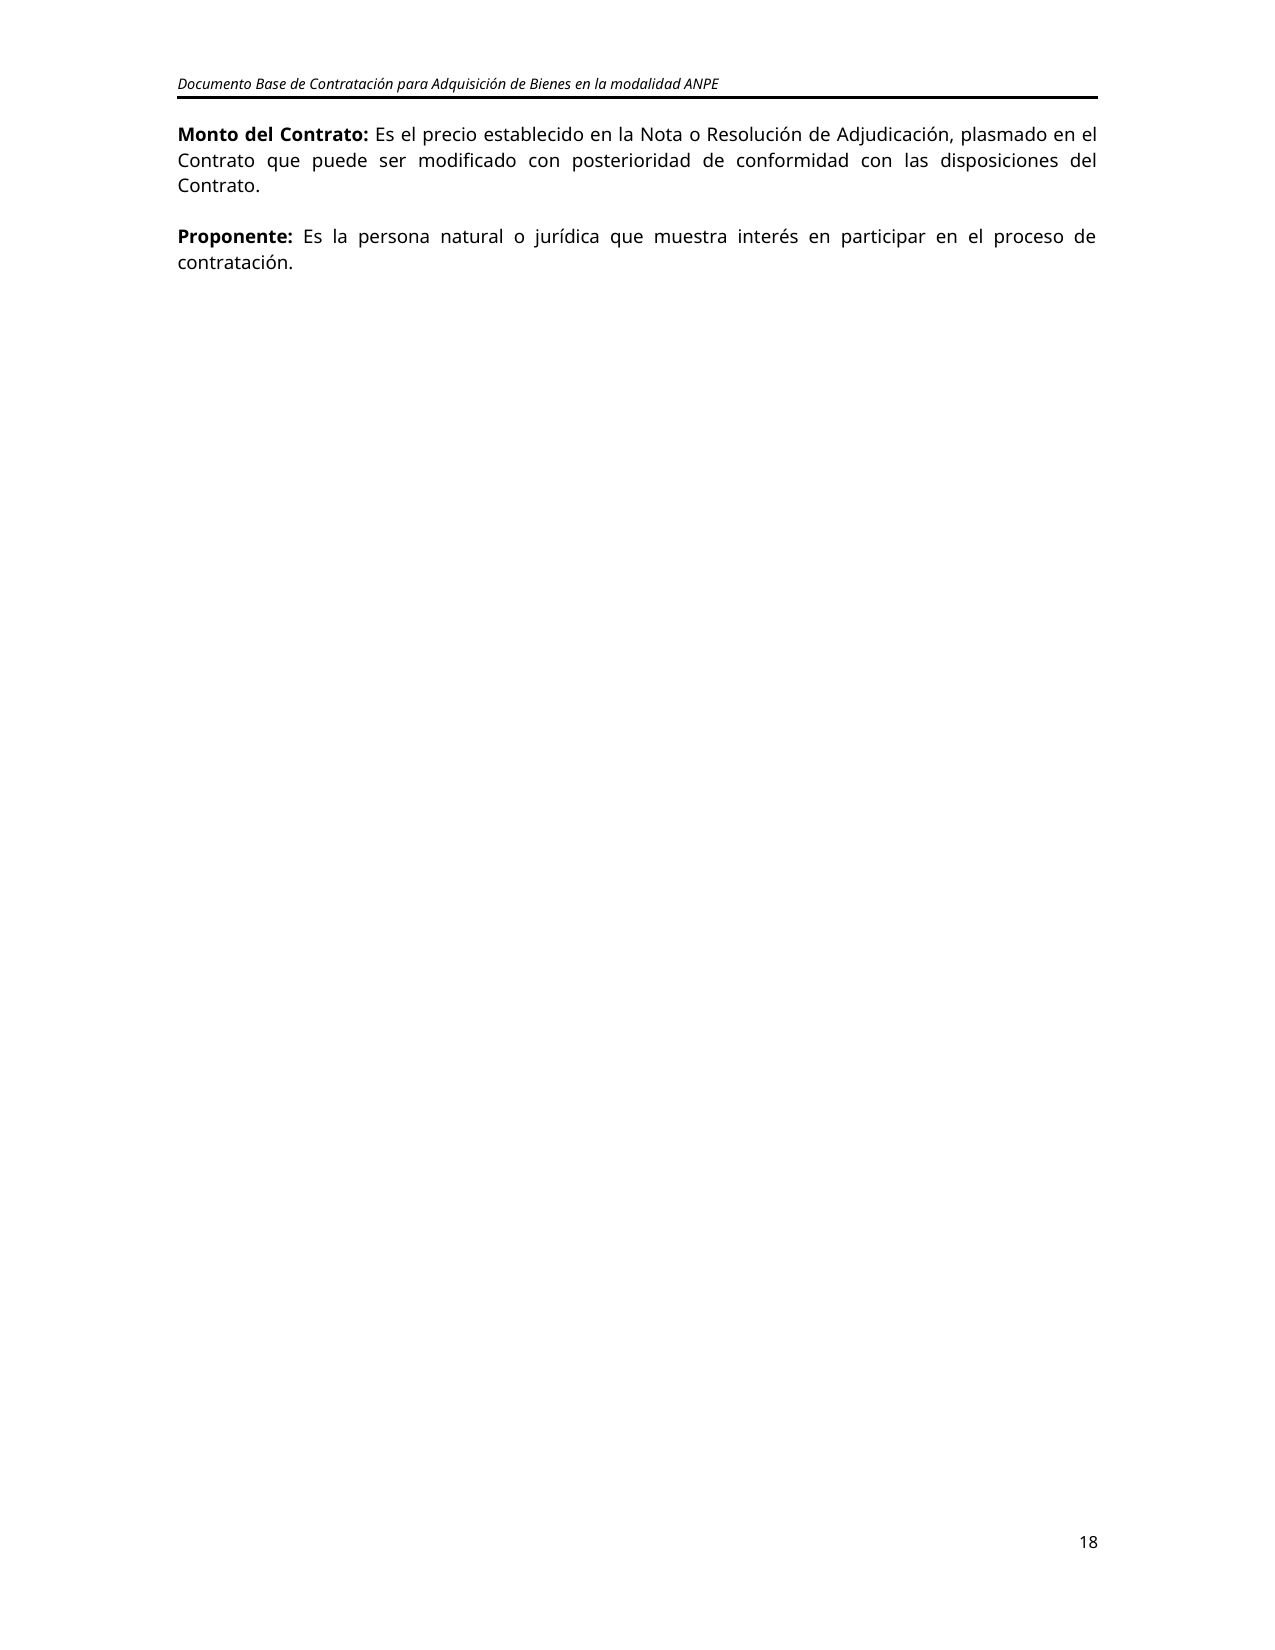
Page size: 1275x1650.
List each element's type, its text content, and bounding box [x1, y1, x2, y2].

text Monto del Contrato: Es el precio establecido en la Nota o Resolución de Adjudicación, plasmado en el Contrato que puede ser modificado con posterioridad de conformidad con las disposiciones del Contrato. [177, 122, 1098, 198]
text Proponente: Es la persona natural o jurídica que muestra interés en participar en el proceso de contratación. [177, 224, 1098, 275]
